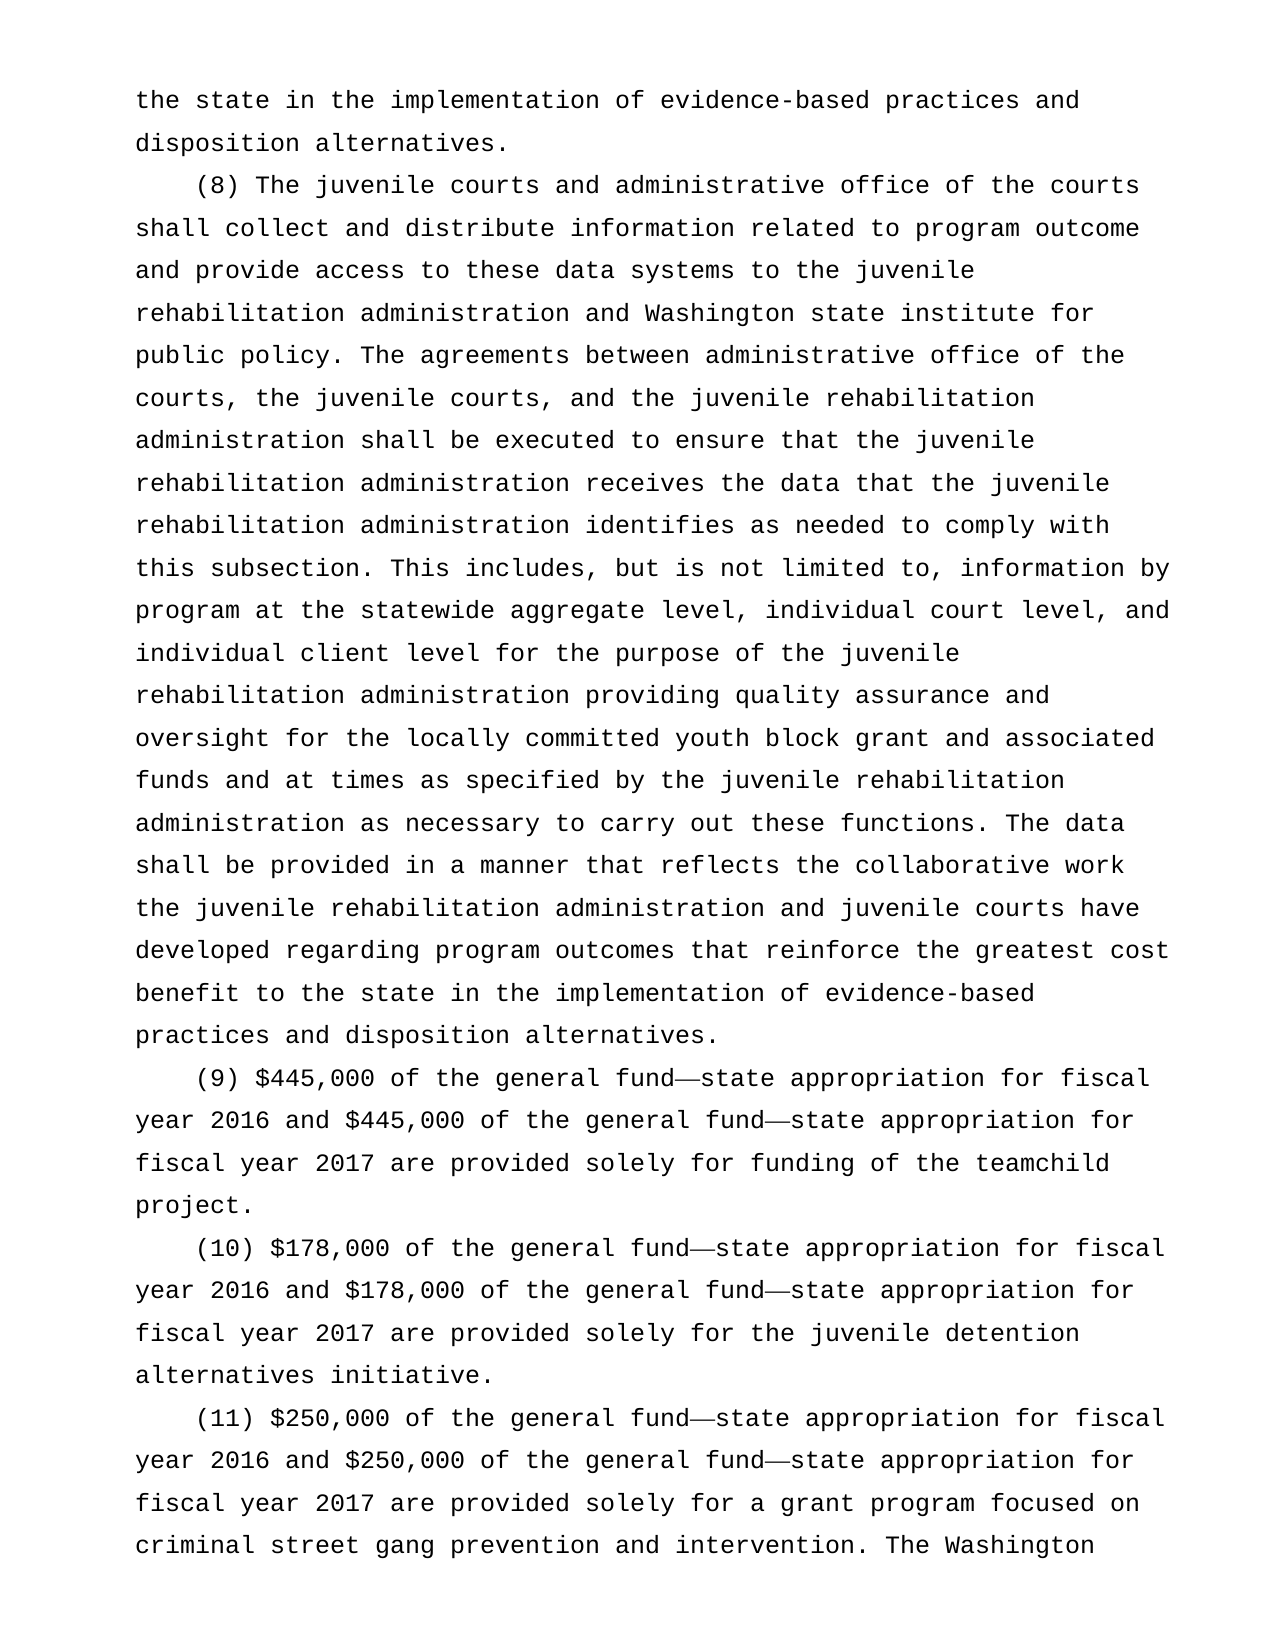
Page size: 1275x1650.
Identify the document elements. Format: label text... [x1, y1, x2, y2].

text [135, 1392, 1170, 1562]
text (8) The juvenile courts and administrative office of the courts shall collect and distribute information related to program outcome and provide access to these data systems to the juvenile rehabilitation administration and Washington state institute for public policy. The agreements between administrative office of the courts, the juvenile courts, and the juvenile rehabilitation administration shall be executed to ensure that the juvenile rehabilitation administration receives the data that the juvenile rehabilitation administration identifies as needed to comply with this subsection. This includes, but is not limited to, information by program at the statewide aggregate level, individual court level, and individual client level for the purpose of the juvenile rehabilitation administration providing quality assurance and oversight for the locally committed youth block grant and associated funds and at times as specified by the juvenile rehabilitation administration as necessary to carry out these functions. The data shall be provided in a manner that reflects the collaborative work the juvenile rehabilitation administration and juvenile courts have developed regarding program outcomes that reinforce the greatest cost benefit to the state in the implementation of evidence-based practices and disposition alternatives. [135, 160, 1170, 1052]
text (9) $445,000 of the general fund—state appropriation for fiscal year 2016 and $445,000 of the general fund—state appropriation for fiscal year 2017 are provided solely for funding of the teamchild project. [135, 1052, 1170, 1222]
text (10) $178,000 of the general fund—state appropriation for fiscal year 2016 and $178,000 of the general fund—state appropriation for fiscal year 2017 are provided solely for the juvenile detention alternatives initiative. [135, 1222, 1170, 1392]
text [135, 75, 1170, 160]
